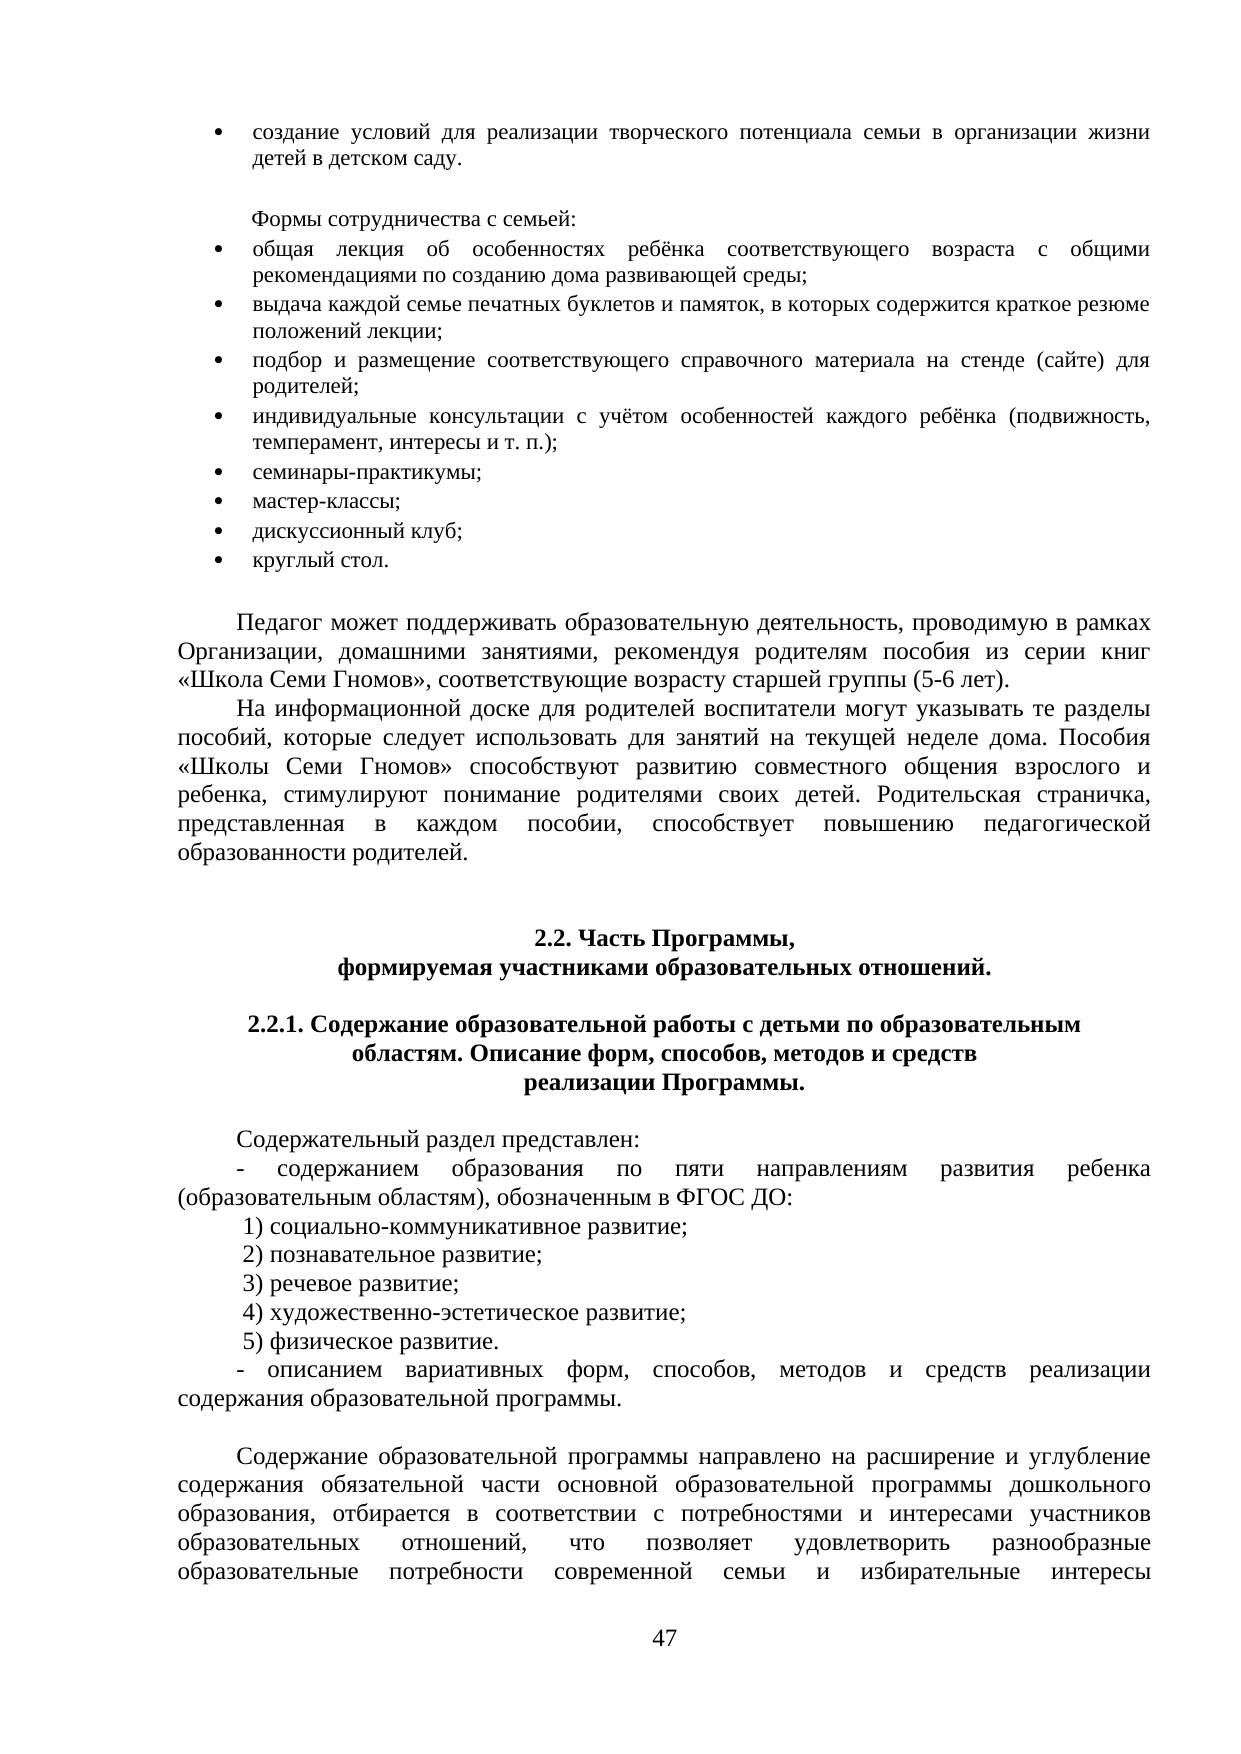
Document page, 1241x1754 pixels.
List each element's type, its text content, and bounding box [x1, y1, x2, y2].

list подбор и размещение соответствующего справочного материала на стенде (сайте) для родителей; [215, 346, 1152, 399]
text реализации Программы. [177, 1067, 1152, 1096]
list мастер-классы; [215, 487, 1152, 514]
list круглый стол. [215, 546, 1152, 573]
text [177, 1441, 1152, 1584]
text 2) познавательное развитие; [177, 1239, 1152, 1268]
list семинары-практикумы; [215, 458, 1152, 484]
text На информационной доске для родителей воспитатели могут указывать те разделы пособий, которые следует использовать для занятий на текущей неделе дома. Пособия «Школы Семи Гномов» способствуют развитию совместного общения взрослого и ребенка, стимулируют понимание родителями своих детей. Родительская страничка, представленная в каждом пособии, способствует повышению педагогической образованности родителей. [177, 693, 1152, 866]
text 2.2. Часть Программы, [177, 923, 1152, 952]
text - содержанием образования по пяти направлениям развития ребенка (образовательным областям), обозначенным в ФГОС ДО: [177, 1153, 1152, 1211]
text Содержательный раздел представлен: [177, 1124, 1152, 1153]
list дискуссионный клуб; [215, 517, 1152, 543]
text 5) физическое развитие. [177, 1326, 1152, 1354]
text - описанием вариативных форм, способов, методов и средств реализации содержания образовательной программы. [177, 1354, 1152, 1412]
text формируемая участниками образовательных отношений. [177, 952, 1152, 981]
text 2.2.1. Содержание образовательной работы с детьми по образовательным [177, 1009, 1152, 1038]
list индивидуальные консультации с учётом особенностей каждого ребёнка (подвижность, темперамент, интересы и т. п.); [215, 402, 1152, 455]
text Педагог может поддерживать образовательную деятельность, проводимую в рамках Организации, домашними занятиями, рекомендуя родителям пособия из серии книг «Школа Семи Гномов», соответствующие возрасту старшей группы (5-6 лет). [177, 607, 1152, 693]
text областям. Описание форм, способов, методов и средств [177, 1038, 1152, 1067]
list общая лекция об особенностях ребёнка соответствующего возраста с общими рекомендациями по созданию дома развивающей среды; [215, 234, 1152, 287]
list создание условий для реализации творческого потенциала семьи в организации жизни детей в детском саду. [215, 118, 1152, 171]
text 4) художественно-эстетическое развитие; [177, 1297, 1152, 1326]
text Формы сотрудничества с семьей: [177, 205, 1152, 231]
text 1) социально-коммуникативное развитие; [177, 1211, 1152, 1239]
list выдача каждой семье печатных буклетов и памяток, в которых содержится краткое резюме положений лекции; [215, 290, 1152, 343]
text 3) речевое развитие; [177, 1268, 1152, 1297]
